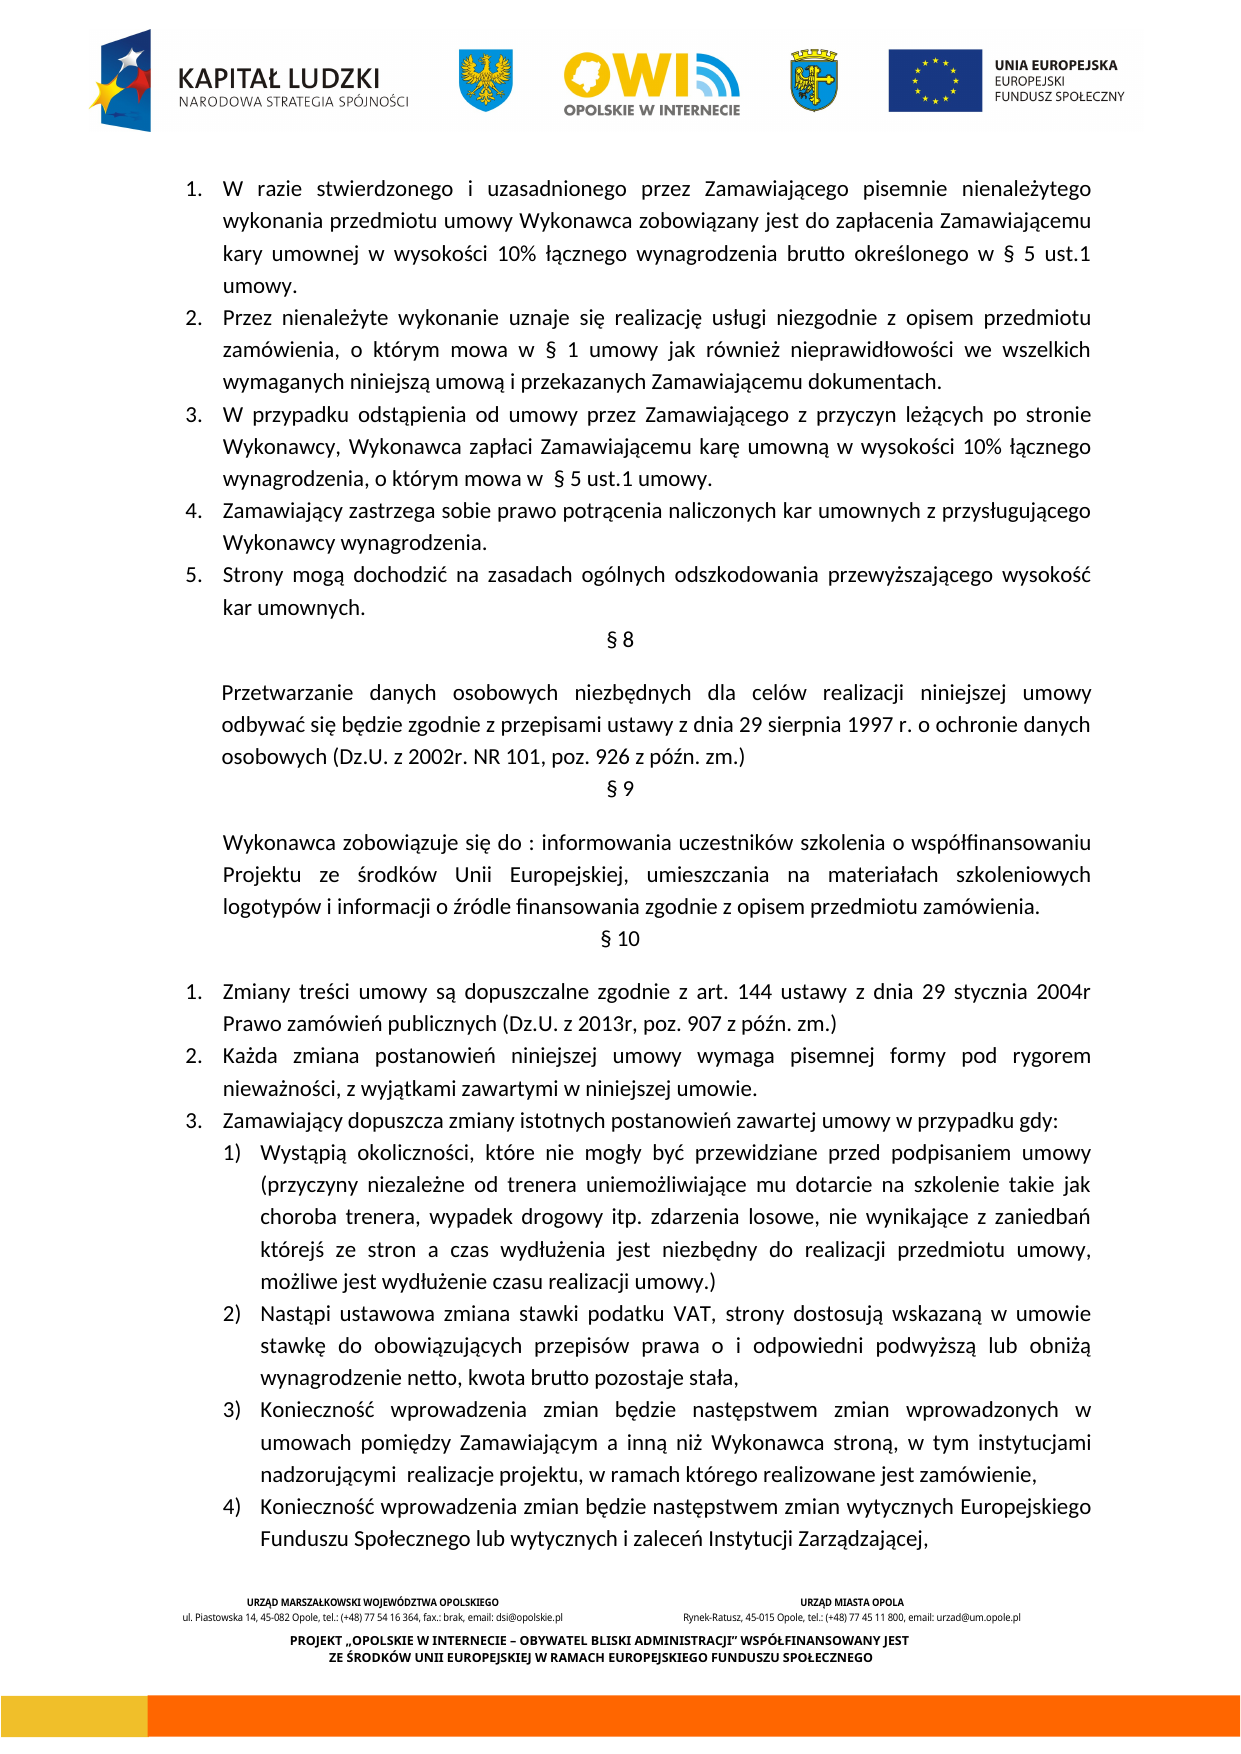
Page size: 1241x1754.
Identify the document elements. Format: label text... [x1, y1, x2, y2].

list Zamawiający zastrzega sobie prawo potrącenia naliczonych kar umownych z przysługującego Wykonawcy wynagrodzenia. [185, 496, 1093, 556]
list W przypadku odstąpienia od umowy przez Zamawiającego z przyczyn leżących po stronie Wykonawcy, Wykonawca zapłaci Zamawiającemu karę umowną w wysokości 10% łącznego wynagrodzenia, o którym mowa w § 5 ust.1 umowy. [185, 400, 1093, 492]
text § 10 [148, 924, 1093, 952]
list Zmiany treści umowy są dopuszczalne zgodnie z art. 144 ustawy z dnia 29 stycznia 2004r Prawo zamówień publicznych (Dz.U. z 2013r, poz. 907 z późn. zm.) [185, 977, 1093, 1037]
list Każda zmiana postanowień niniejszej umowy wymaga pisemnej formy pod rygorem nieważności, z wyjątkami zawartymi w niniejszej umowie. [185, 1042, 1093, 1102]
text § 9 [148, 774, 1093, 803]
text § 8 [148, 625, 1093, 653]
list Wystąpią okoliczności, które nie mogły być przewidziane przed podpisaniem umowy (przyczyny niezależne od trenera uniemożliwiające mu dotarcie na szkolenie takie jak choroba trenera, wypadek drogowy itp. zdarzenia losowe, nie wynikające z zaniedbań którejś ze stron a czas wydłużenia jest niezbędny do realizacji przedmiotu umowy, możliwe jest wydłużenie czasu realizacji umowy.) [223, 1138, 1093, 1295]
text Wykonawca zobowiązuje się do : informowania uczestników szkolenia o współfinansowaniu Projektu ze środków Unii Europejskiej, umieszczania na materiałach szkoleniowych logotypów i informacji o źródle finansowania zgodnie z opisem przedmiotu zamówienia. [223, 828, 1093, 920]
list Strony mogą dochodzić na zasadach ogólnych odszkodowania przewyższającego wysokość kar umownych. [185, 561, 1093, 621]
list Nastąpi ustawowa zmiana stawki podatku VAT, strony dostosują wskazaną w umowie stawkę do obowiązujących przepisów prawa o i odpowiedni podwyższą lub obniżą wynagrodzenie netto, kwota brutto pozostaje stała, [223, 1299, 1093, 1391]
list Konieczność wprowadzenia zmian będzie następstwem zmian wytycznych Europejskiego Funduszu Społecznego lub wytycznych i zaleceń Instytucji Zarządzającej, [223, 1492, 1093, 1552]
list Zamawiający dopuszcza zmiany istotnych postanowień zawartej umowy w przypadku gdy: [185, 1106, 1093, 1134]
picture [88, 29, 1144, 132]
list Przez nienależyte wykonanie uznaje się realizację usługi niezgodnie z opisem przedmiotu zamówienia, o którym mowa w § 1 umowy jak również nieprawidłowości we wszelkich wymaganych niniejszą umową i przekazanych Zamawiającemu dokumentach. [185, 303, 1093, 396]
list Konieczność wprowadzenia zmian będzie następstwem zmian wprowadzonych w umowach pomiędzy Zamawiającym a inną niż Wykonawca stroną, w tym instytucjami nadzorującymi realizacje projektu, w ramach którego realizowane jest zamówienie, [223, 1396, 1093, 1488]
list W razie stwierdzonego i uzasadnionego przez Zamawiającego pisemnie nienależytego wykonania przedmiotu umowy Wykonawca zobowiązany jest do zapłacenia Zamawiającemu kary umownej w wysokości 10% łącznego wynagrodzenia brutto określonego w § 5 ust.1 umowy. [185, 174, 1093, 299]
text Przetwarzanie danych osobowych niezbędnych dla celów realizacji niniejszej umowy odbywać się będzie zgodnie z przepisami ustawy z dnia 29 sierpnia 1997 r. o ochronie danych osobowych (Dz.U. z 2002r. NR 101, poz. 926 z późn. zm.) [221, 678, 1093, 770]
